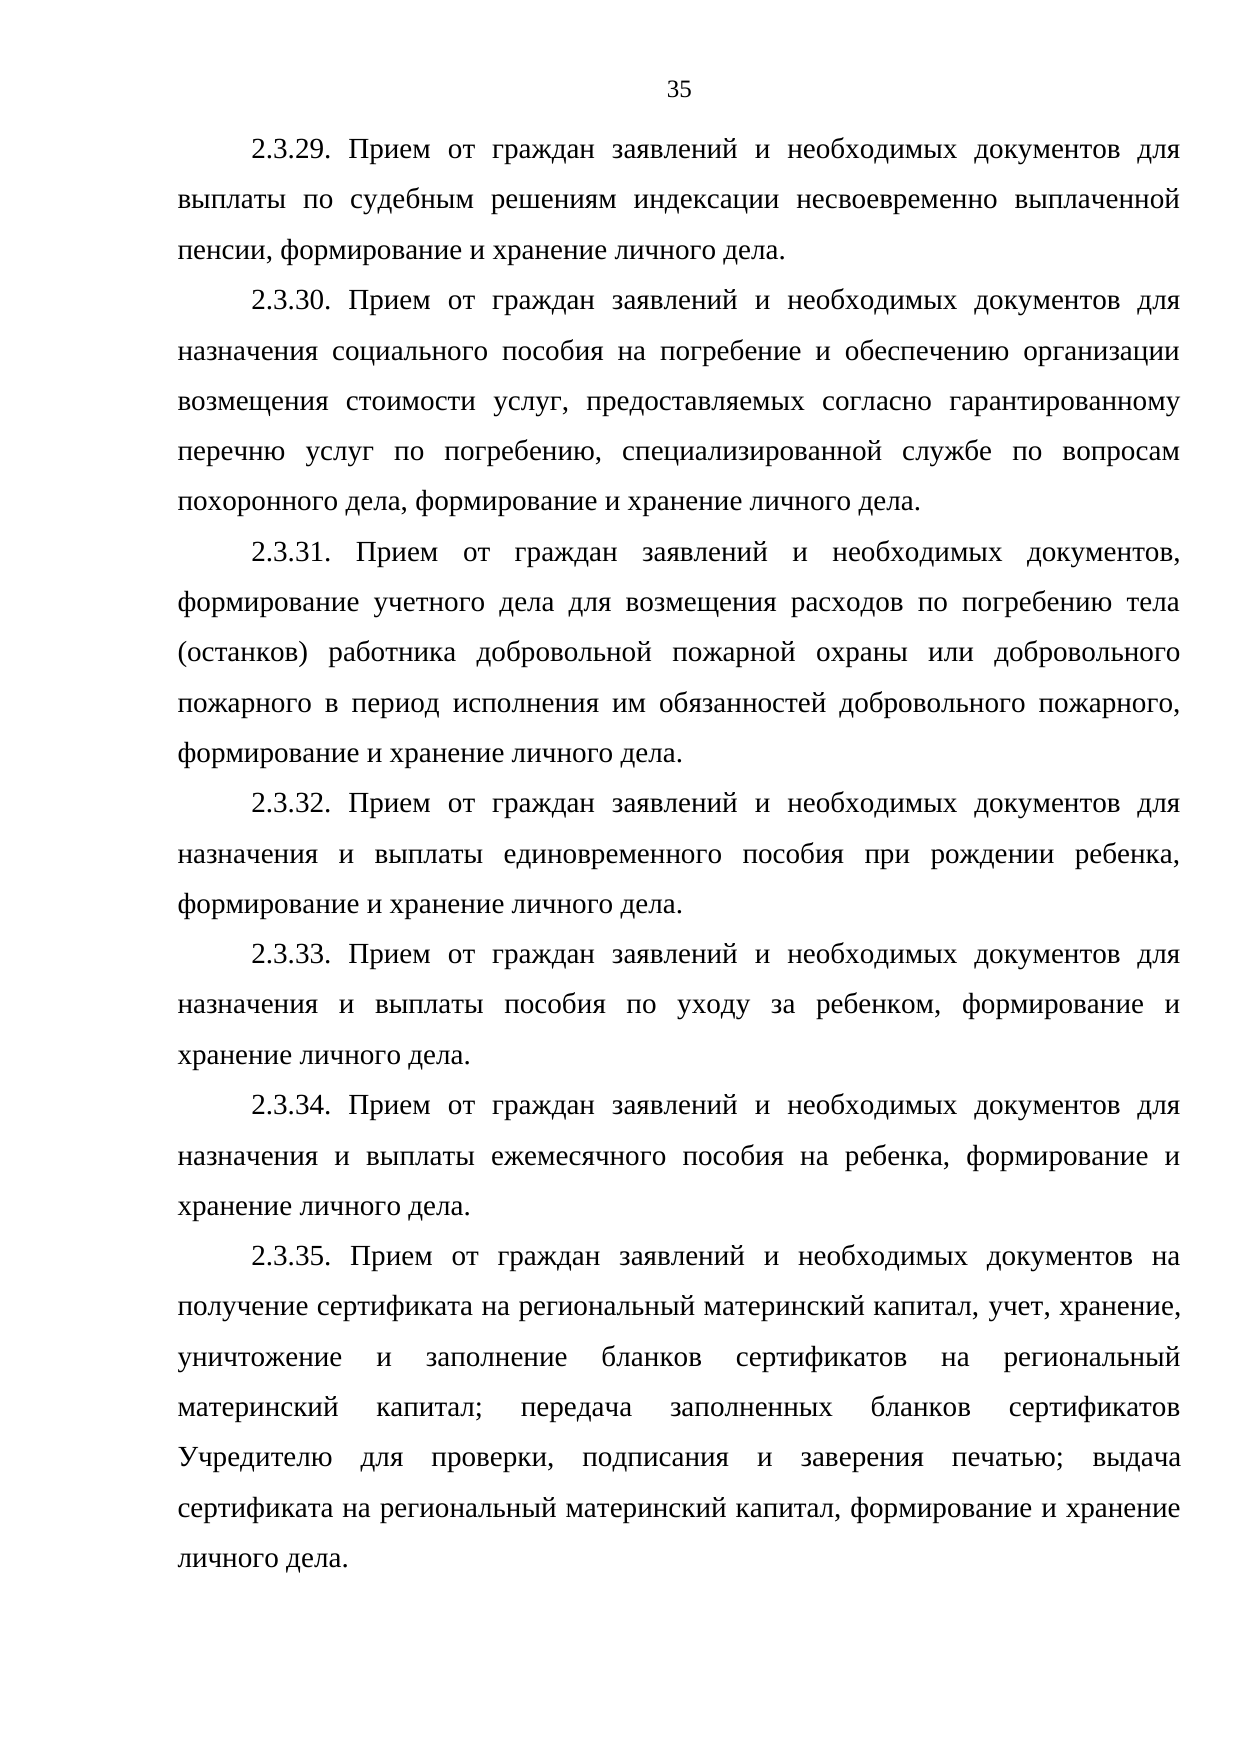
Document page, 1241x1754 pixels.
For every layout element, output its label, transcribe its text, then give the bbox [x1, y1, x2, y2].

text 2.3.35. Прием от граждан заявлений и необходимых документов на получение сертификата на региональный материнский капитал, учет, хранение, уничтожение и заполнение бланков сертификатов на региональный материнский капитал; передача заполненных бланков сертификатов Учредителю для проверки, подписания и заверения печатью; выдача сертификата на региональный материнский капитал, формирование и хранение личного дела. [177, 1238, 1181, 1574]
text 2.3.34. Прием от граждан заявлений и необходимых документов для назначения и выплаты ежемесячного пособия на ребенка, формирование и хранение личного дела. [177, 1087, 1181, 1221]
text 2.3.33. Прием от граждан заявлений и необходимых документов для назначения и выплаты пособия по уходу за ребенком, формирование и хранение личного дела. [177, 936, 1181, 1071]
text 2.3.30. Прием от граждан заявлений и необходимых документов для назначения социального пособия на погребение и обеспечению организации возмещения стоимости услуг, предоставляемых согласно гарантированному перечню услуг по погребению, специализированной службе по вопросам похоронного дела, формирование и хранение личного дела. [177, 282, 1181, 517]
text 2.3.31. Прием от граждан заявлений и необходимых документов, формирование учетного дела для возмещения расходов по погребению тела (останков) работника добровольной пожарной охраны или добровольного пожарного в период исполнения им обязанностей добровольного пожарного, формирование и хранение личного дела. [177, 534, 1181, 769]
text 2.3.32. Прием от граждан заявлений и необходимых документов для назначения и выплаты единовременного пособия при рождении ребенка, формирование и хранение личного дела. [177, 785, 1181, 919]
text 2.3.29. Прием от граждан заявлений и необходимых документов для выплаты по судебным решениям индексации несвоевременно выплаченной пенсии, формирование и хранение личного дела. [177, 131, 1181, 266]
